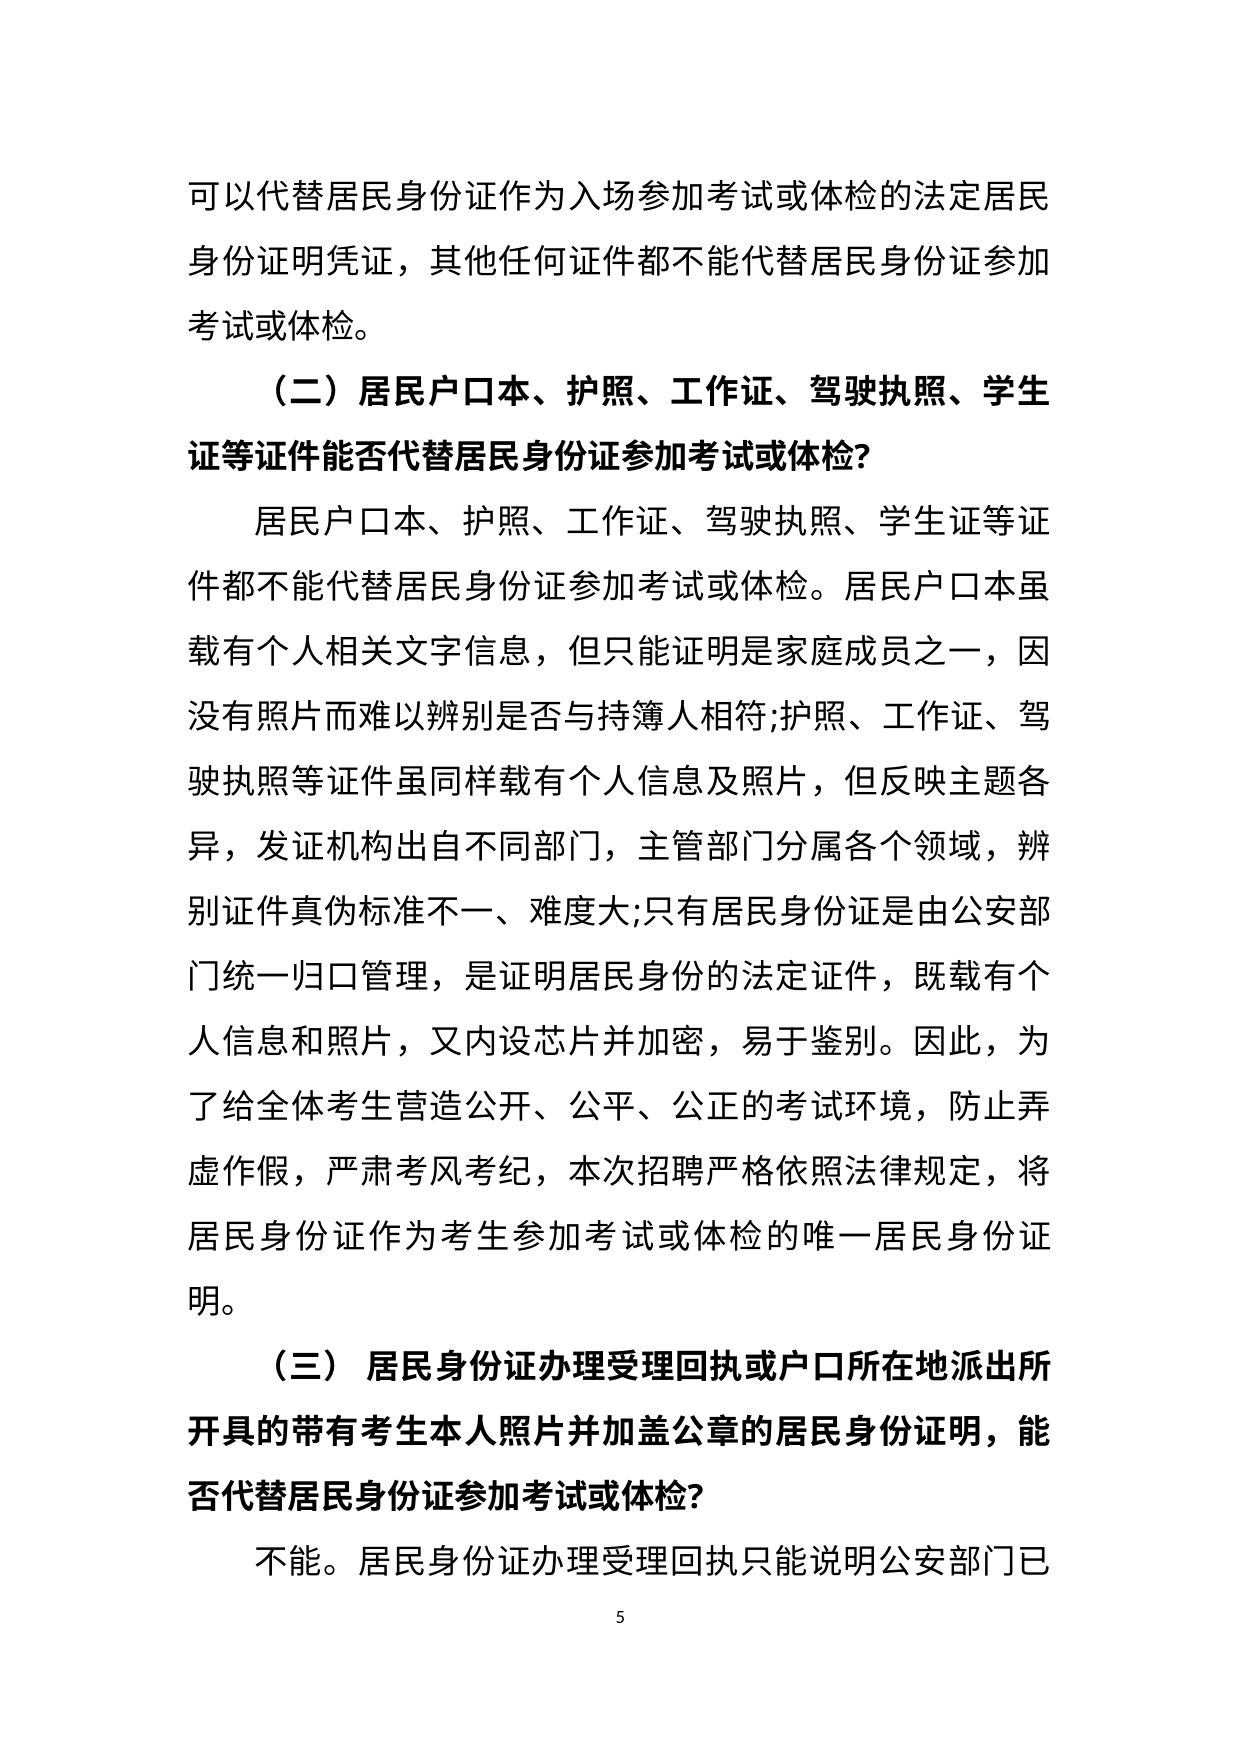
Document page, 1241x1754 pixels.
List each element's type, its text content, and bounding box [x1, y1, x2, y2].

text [187, 162, 1053, 357]
text （三） 居民身份证办理受理回执或户口所在地派出所开具的带有考生本人照片并加盖公章的居民身份证明，能否代替居民身份证参加考试或体检? [187, 1332, 1053, 1527]
text 居民户口本、护照、工作证、驾驶执照、学生证等证件都不能代替居民身份证参加考试或体检。居民户口本虽载有个人相关文字信息，但只能证明是家庭成员之一，因没有照片而难以辨别是否与持簿人相符;护照、工作证、驾驶执照等证件虽同样载有个人信息及照片，但反映主题各异，发证机构出自不同部门，主管部门分属各个领域，辨别证件真伪标准不一、难度大;只有居民身份证是由公安部门统一归口管理，是证明居民身份的法定证件，既载有个人信息和照片，又内设芯片并加密，易于鉴别。因此，为了给全体考生营造公开、公平、公正的考试环境，防止弄虚作假，严肃考风考纪，本次招聘严格依照法律规定，将居民身份证作为考生参加考试或体检的唯一居民身份证明。 [187, 487, 1053, 1332]
text （二）居民户口本、护照、工作证、驾驶执照、学生证等证件能否代替居民身份证参加考试或体检? [187, 357, 1053, 487]
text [187, 1527, 1053, 1592]
